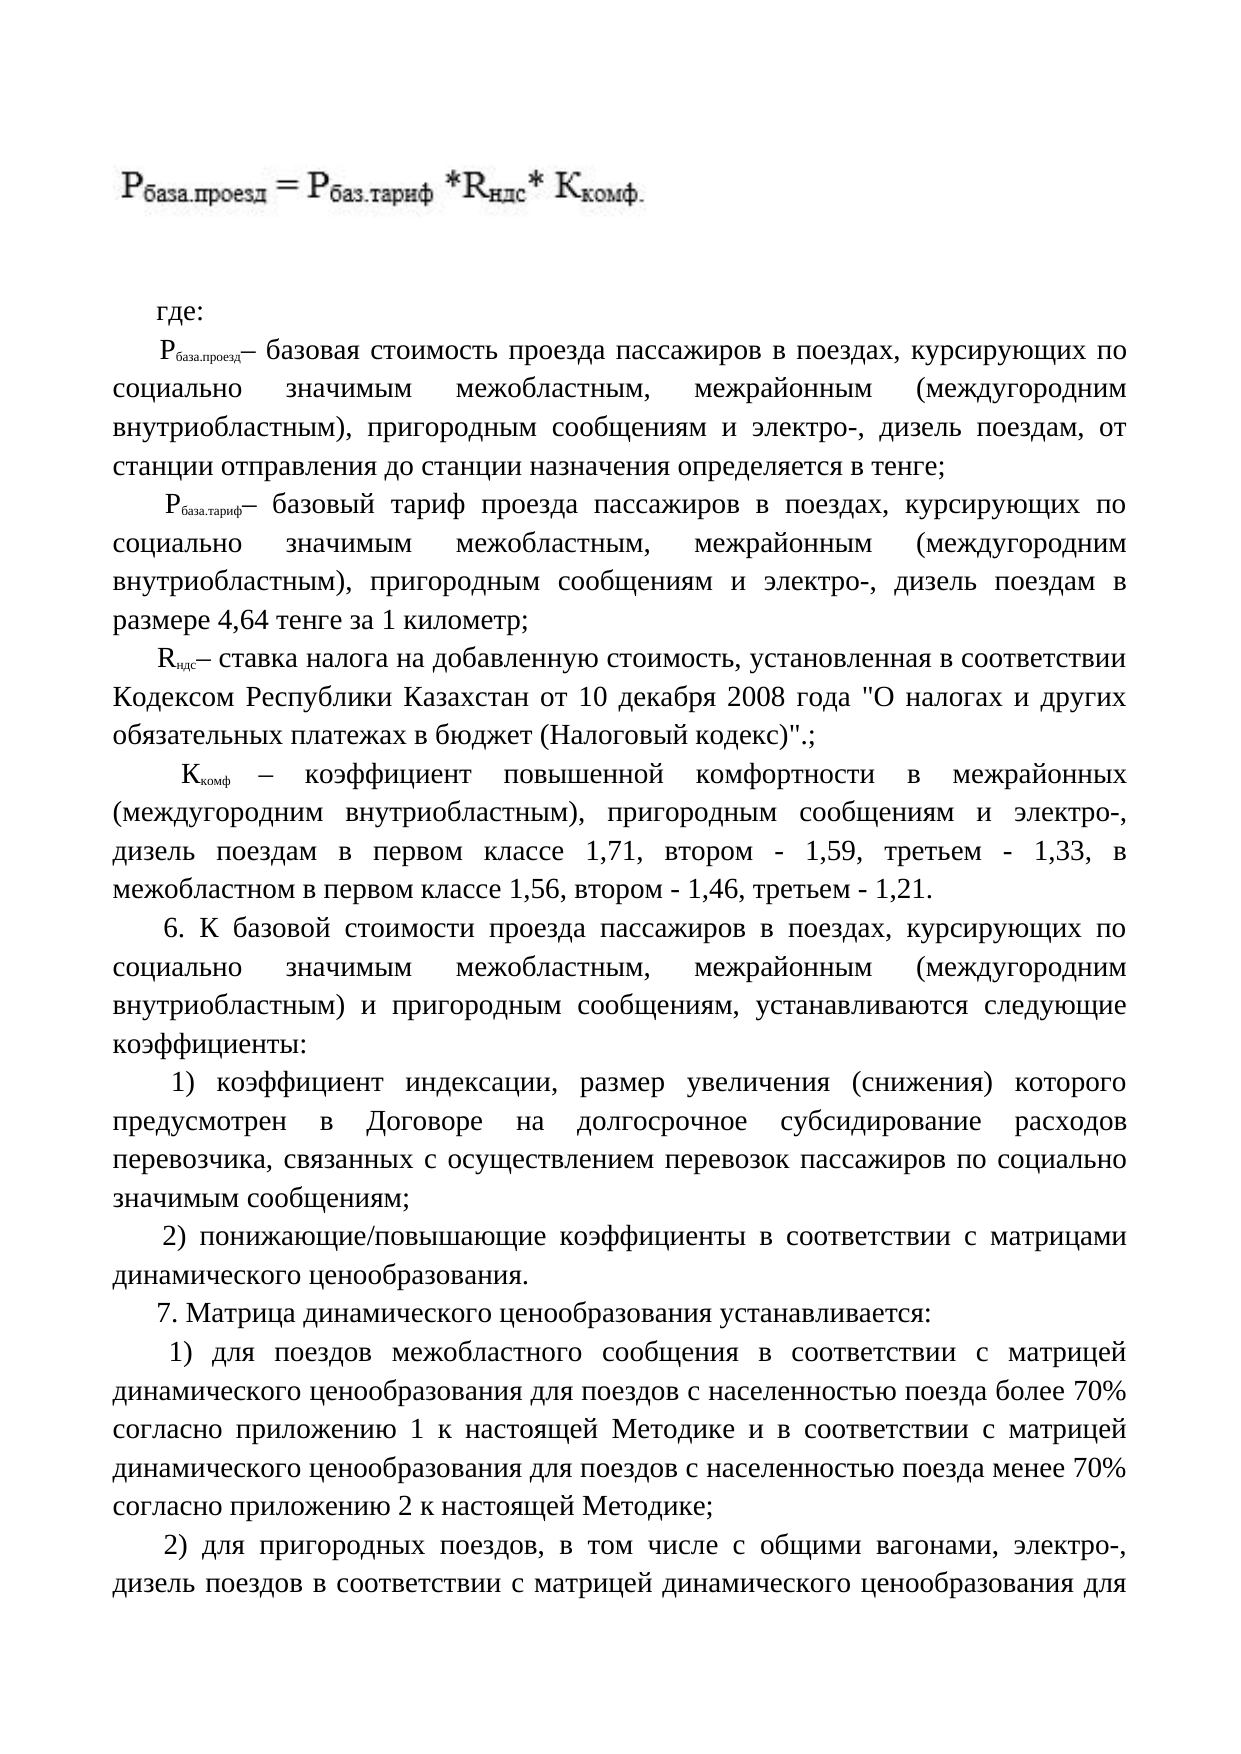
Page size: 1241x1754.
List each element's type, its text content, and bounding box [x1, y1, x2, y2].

text где: [112, 293, 1128, 327]
text Rндс– ставка налога на добавленную стоимость, установленная в соответствии Кодексом Республики Казахстан от 10 декабря 2008 года "О налогах и других обязательных платежах в бюджет (Налоговый кодекс)".; [112, 640, 1128, 751]
text 1) для поездов межобластного сообщения в соответствии с матрицей динамического ценообразования для поездов с населенностью поезда более 70% согласно приложению 1 к настоящей Методике и в соответствии с матрицей динамического ценообразования для поездов с населенностью поезда менее 70% согласно приложению 2 к настоящей Методике; [112, 1334, 1128, 1522]
text 2) понижающие/повышающие коэффициенты в соответствии с матрицами динамического ценообразования. [112, 1218, 1128, 1291]
text 6. К базовой стоимости проезда пассажиров в поездах, курсирующих по социально значимым межобластным, межрайонным (междугородним внутриобластным) и пригородным сообщениям, устанавливаются следующие коэффициенты: [112, 910, 1128, 1059]
text Pбаза.тариф– базовый тариф проезда пассажиров в поездах, курсирующих по социально значимым межобластным, межрайонным (междугородним внутриобластным), пригородным сообщениям и электро-, дизель поездам в размере 4,64 тенге за 1 километр; [112, 486, 1128, 635]
text 1) коэффициент индексации, размер увеличения (снижения) которого предусмотрен в Договоре на долгосрочное субсидирование расходов перевозчика, связанных с осуществлением перевозок пассажиров по социально значимым сообщениям; [112, 1064, 1128, 1213]
text Ккомф – коэффициент повышенной комфортности в межрайонных (междугородним внутриобластным), пригородным сообщениям и электро-, дизель поездам в первом классе 1,71, втором - 1,59, третьем - 1,33, в межобластном в первом классе 1,56, втором - 1,46, третьем - 1,21. [112, 756, 1128, 905]
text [112, 1527, 1128, 1599]
text 7. Матрица динамического ценообразования устанавливается: [112, 1296, 1128, 1329]
text Pбаза.проезд– базовая стоимость проезда пассажиров в поездах, курсирующих по социально значимым межобластным, межрайонным (междугородним внутриобластным), пригородным сообщениям и электро-, дизель поездам, от станции отправления до станции назначения определяется в тенге; [112, 332, 1128, 481]
picture [112, 150, 665, 230]
